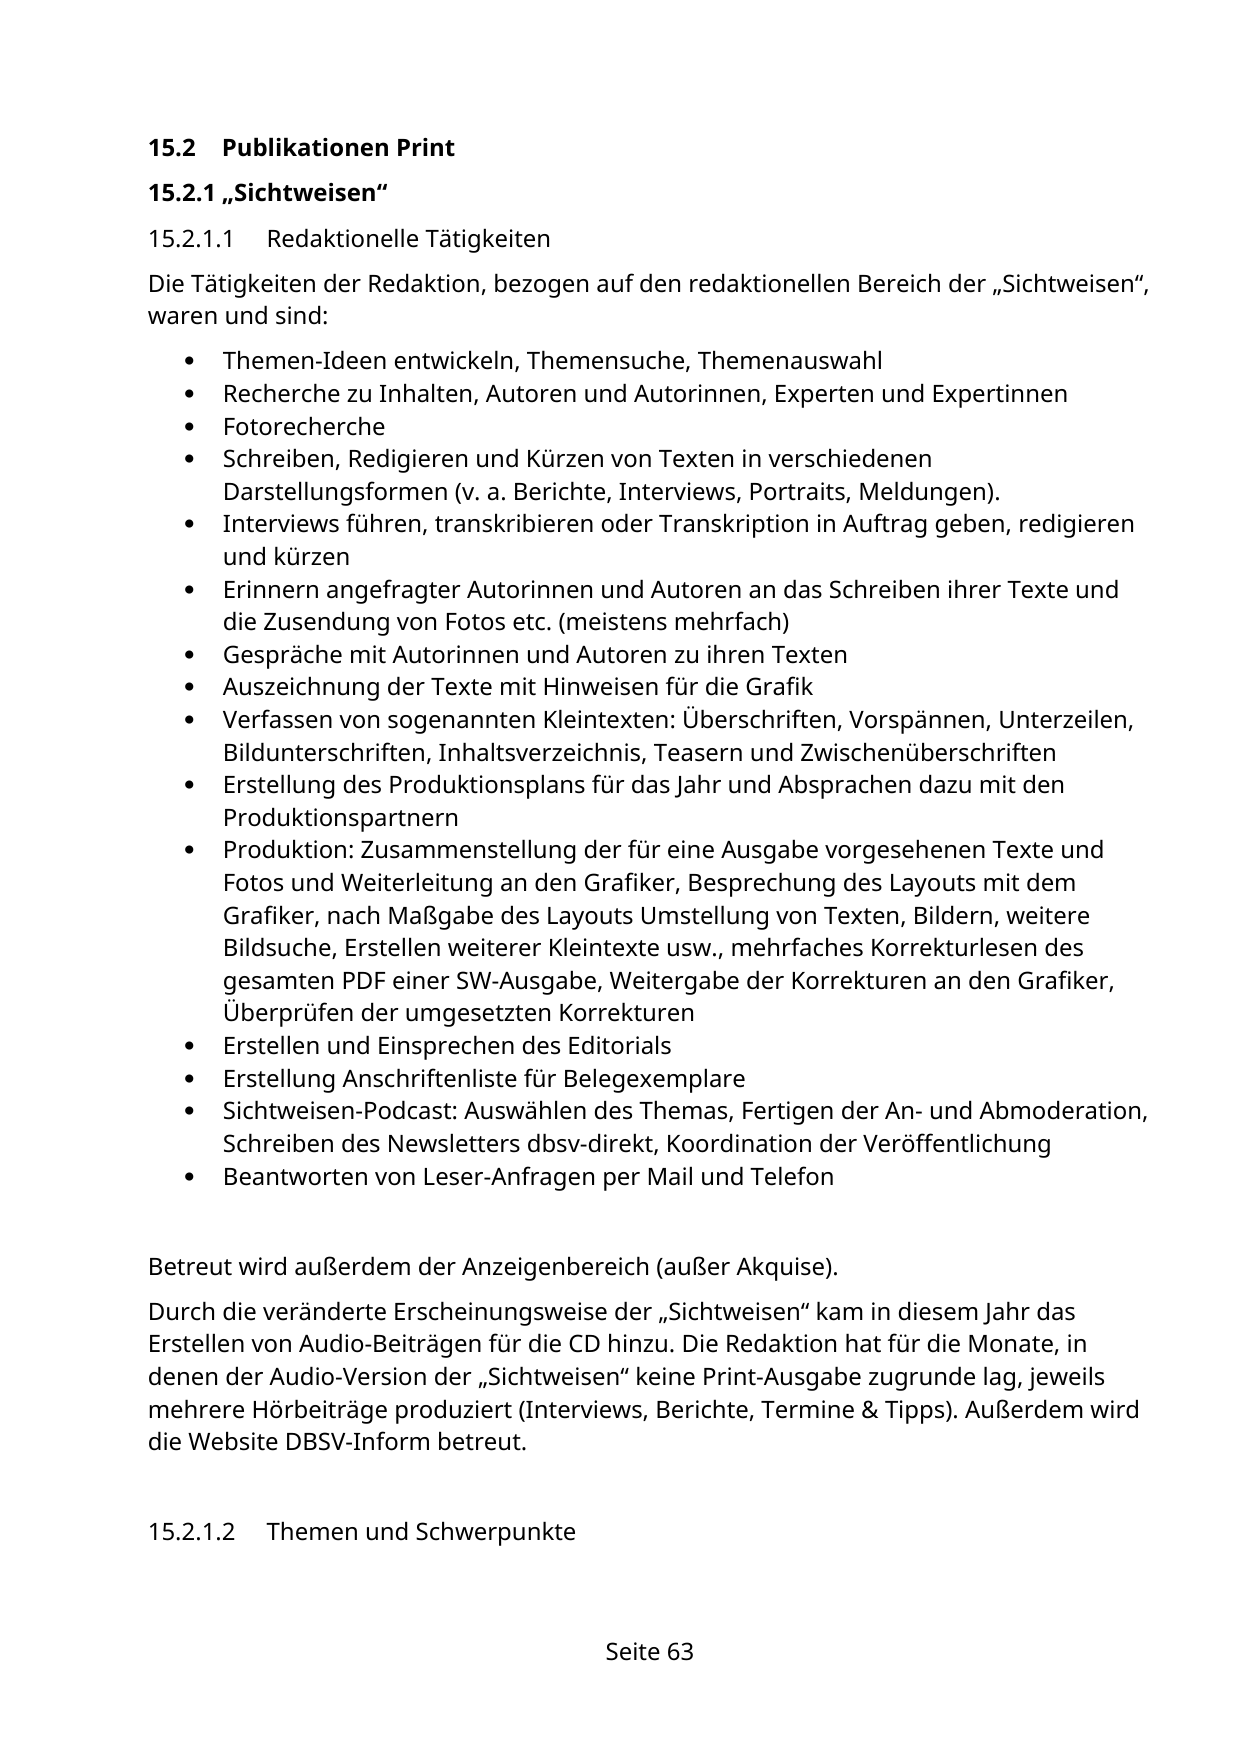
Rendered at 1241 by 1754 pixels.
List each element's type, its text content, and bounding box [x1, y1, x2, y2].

text Betreut wird außerdem der Anzeigenbereich (außer Akquise). [148, 1249, 1152, 1282]
list Fotorecherche [185, 409, 1152, 442]
text Durch die veränderte Erscheinungsweise der „Sichtweisen“ kam in diesem Jahr das Erstellen von Audio-Beiträgen für die CD hinzu. Die Redaktion hat für die Monate, in denen der Audio-Version der „Sichtweisen“ keine Print-Ausgabe zugrunde lag, jeweils mehrere Hörbeiträge produziert (Interviews, Berichte, Termine & Tipps). Außerdem wird die Website DBSV-Inform betreut. [148, 1294, 1152, 1458]
list Erstellung des Produktionsplans für das Jahr und Absprachen dazu mit den Produktionspartnern [185, 768, 1152, 833]
text Die Tätigkeiten der Redaktion, bezogen auf den redaktionellen Bereich der „Sichtweisen“, waren und sind: [148, 266, 1152, 332]
list Themen-Ideen entwickeln, Themensuche, Themenauswahl [185, 344, 1152, 377]
list Verfassen von sogenannten Kleintexten: Überschriften, Vorspännen, Unterzeilen, Bildunterschriften, Inhaltsverzeichnis, Teasern und Zwischenüberschriften [185, 703, 1152, 768]
list Recherche zu Inhalten, Autoren und Autorinnen, Experten und Expertinnen [185, 377, 1152, 409]
subtitle Publikationen Print [148, 131, 1152, 164]
list Produktion: Zusammenstellung der für eine Ausgabe vorgesehenen Texte und Fotos und Weiterleitung an den Grafiker, Besprechung des Layouts mit dem Grafiker, nach Maßgabe des Layouts Umstellung von Texten, Bildern, weitere Bildsuche, Erstellen weiterer Kleintexte usw., mehrfaches Korrekturlesen des gesamten PDF einer SW-Ausgabe, Weitergabe der Korrekturen an den Grafiker, Überprüfen der umgesetzten Korrekturen [185, 833, 1152, 1029]
list Erstellen und Einsprechen des Editorials [185, 1029, 1152, 1061]
list Schreiben, Redigieren und Kürzen von Texten in verschiedenen Darstellungsformen (v. a. Berichte, Interviews, Portraits, Meldungen). [185, 442, 1152, 507]
list Sichtweisen-Podcast: Auswählen des Themas, Fertigen der An- und Abmoderation, Schreiben des Newsletters dbsv-direkt, Koordination der Veröffentlichung [185, 1094, 1152, 1159]
list Erstellung Anschriftenliste für Belegexemplare [185, 1061, 1152, 1094]
subtitle „Sichtweisen“ [148, 176, 1152, 209]
list Erinnern angefragter Autorinnen und Autoren an das Schreiben ihrer Texte und die Zusendung von Fotos etc. (meistens mehrfach) [185, 572, 1152, 638]
list Gespräche mit Autorinnen und Autoren zu ihren Texten [185, 638, 1152, 670]
subtitle Redaktionelle Tätigkeiten [148, 221, 1152, 254]
subtitle Themen und Schwerpunkte [148, 1515, 1152, 1548]
list Beantworten von Leser-Anfragen per Mail und Telefon [185, 1159, 1152, 1192]
list Interviews führen, transkribieren oder Transkription in Auftrag geben, redigieren und kürzen [185, 507, 1152, 572]
list Auszeichnung der Texte mit Hinweisen für die Grafik [185, 670, 1152, 703]
